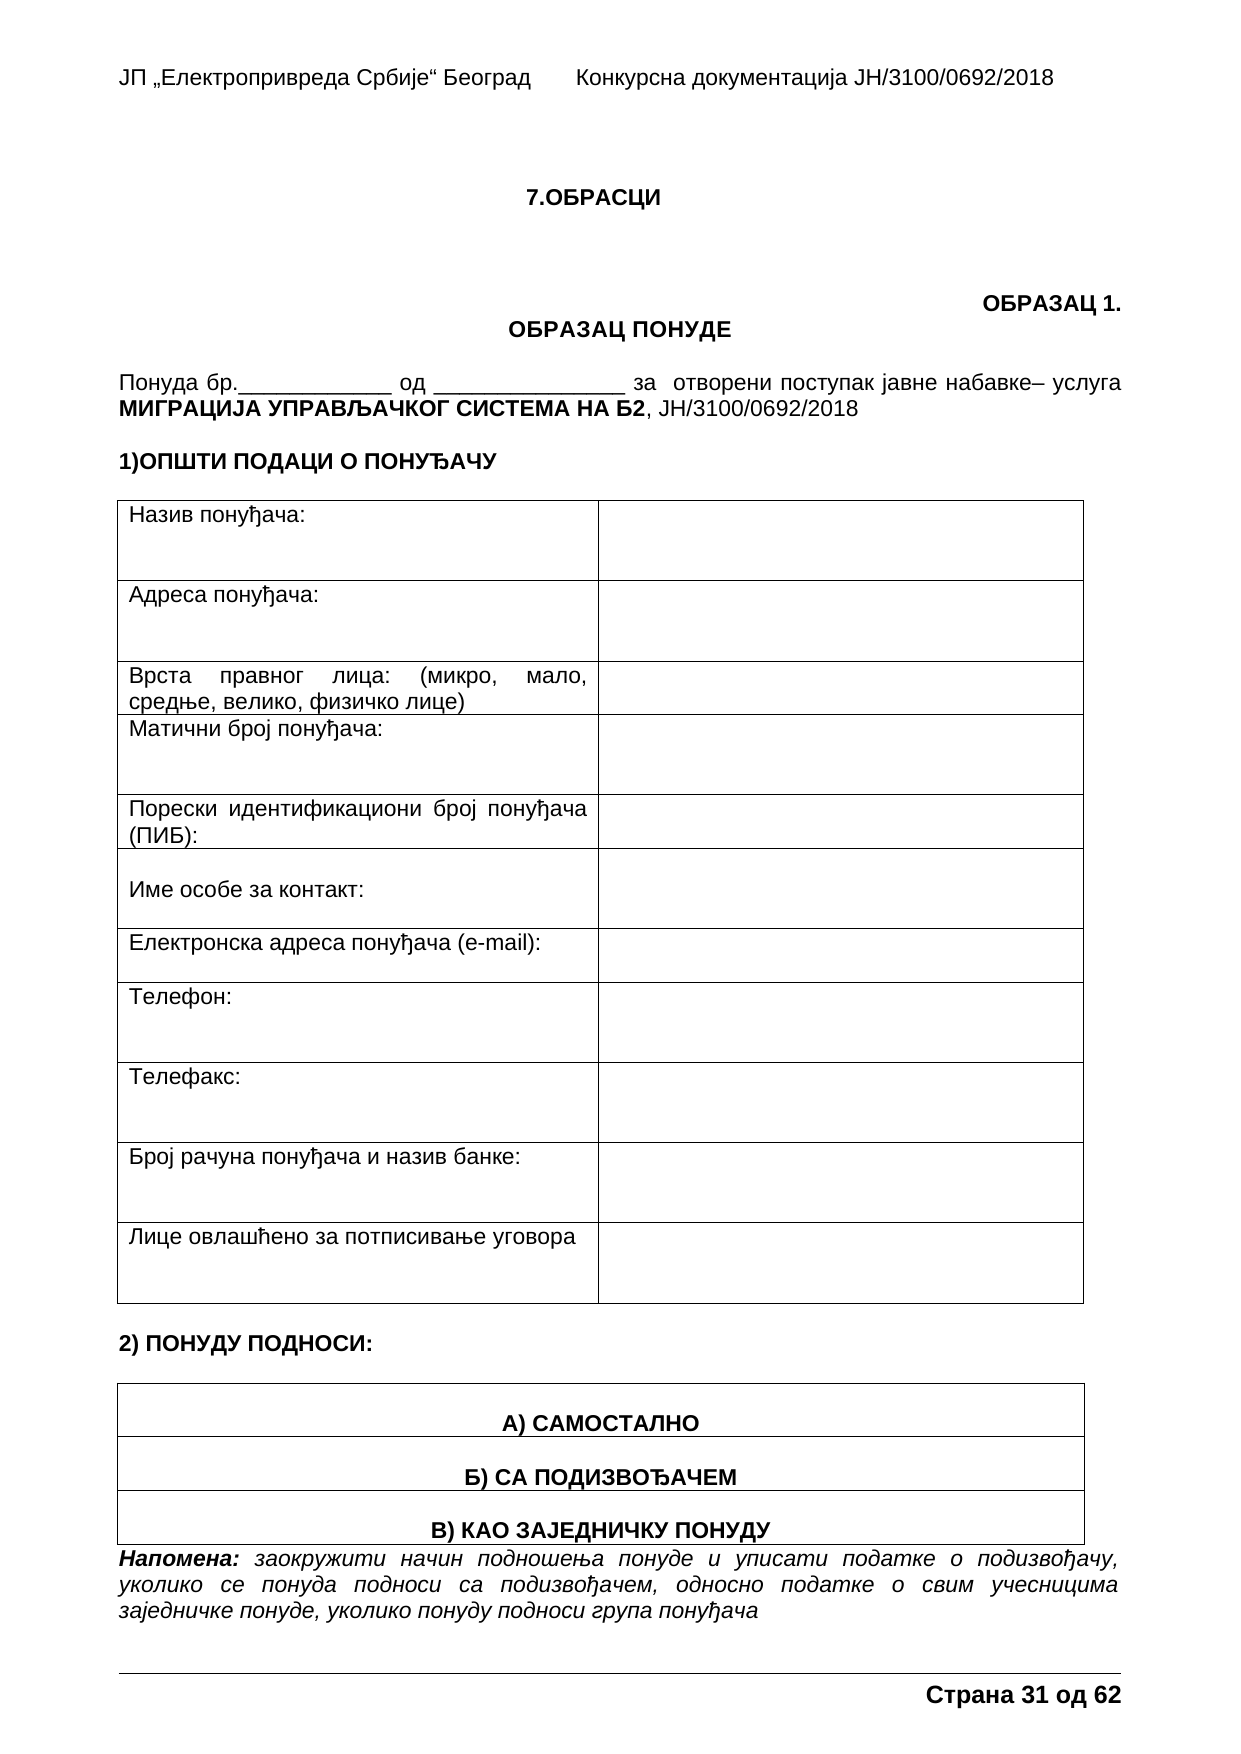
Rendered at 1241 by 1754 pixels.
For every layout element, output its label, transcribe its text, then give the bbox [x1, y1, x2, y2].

table_cell [599, 849, 1083, 928]
table_cell [599, 795, 1083, 848]
table_cell Б) СА ПОДИЗВОЂАЧЕМ [118, 1437, 1084, 1490]
table_cell Врста правног лица: (микро, мало, средње, велико, физичко лице) [118, 662, 598, 714]
table_header [599, 501, 1083, 580]
table_cell [599, 662, 1083, 714]
text Напомена: заокружити начин подношења понуде и уписати податке о подизвођачу, уколико се понуда подноси са подизвођачем, односно податке о свим учесницима заједничке понуде, уколико понуду подноси група понуђача [119, 1545, 1121, 1624]
table_cell [599, 1223, 1083, 1302]
text Понуда бр.____________ од _______________ за отворени поступак јавне набавке– услуга МИГРАЦИЈА УПРАВЉАЧКОГ СИСТЕМА НА Б2, ЈН/3100/0692/2018 [119, 368, 1121, 421]
table_cell [599, 983, 1083, 1062]
table_cell Име особе за контакт: [118, 849, 598, 928]
table_cell Телефон: [118, 983, 598, 1062]
text ОБРАЗАЦ ПОНУДЕ [119, 316, 1121, 342]
table_cell [599, 581, 1083, 661]
table_cell [599, 1063, 1083, 1142]
table_cell Број рачуна понуђача и назив банке: [118, 1143, 598, 1222]
table_cell [599, 1143, 1083, 1222]
text 2) ПОНУДУ ПОДНОСИ: [119, 1330, 1121, 1356]
table_cell Адреса понуђача: [118, 581, 598, 661]
table_cell Матични број понуђача: [118, 715, 598, 794]
text 7.ОБРАСЦИ [119, 184, 1121, 210]
table_cell Електронска адреса понуђача (e-mail): [118, 929, 598, 982]
table_header Назив понуђача: [118, 501, 598, 580]
table_header А) САМОСТАЛНО [118, 1384, 1084, 1436]
table_cell [599, 929, 1083, 982]
table_cell Лице овлашћено за потписивање уговора [118, 1223, 598, 1302]
text 1)ОПШТИ ПОДАЦИ О ПОНУЂАЧУ [119, 448, 1121, 474]
table_cell Порески идентификациони број понуђача (ПИБ): [118, 795, 598, 848]
table_cell Телефакс: [118, 1063, 598, 1142]
text ОБРАЗАЦ 1. [119, 289, 1121, 316]
table_cell [599, 715, 1083, 794]
table_cell В) КАО ЗАЈЕДНИЧКУ ПОНУДУ [118, 1491, 1084, 1544]
